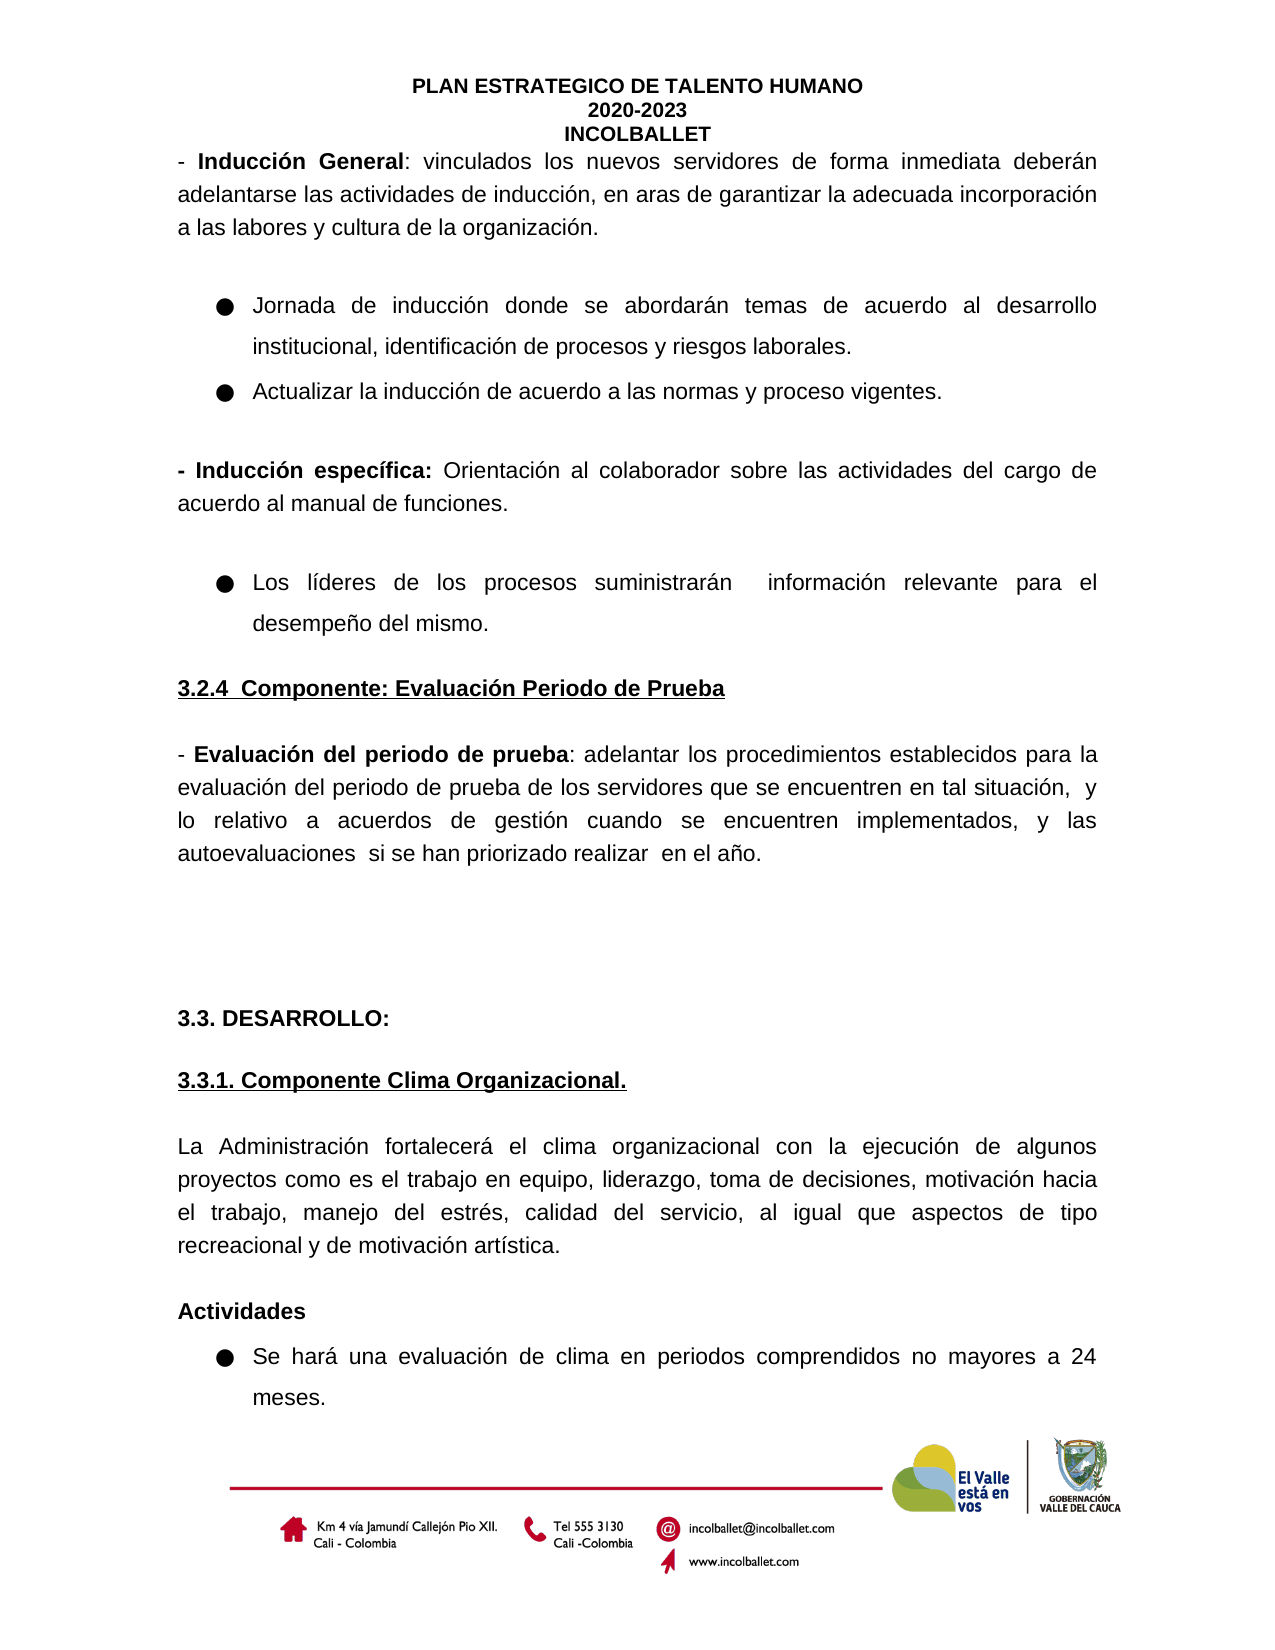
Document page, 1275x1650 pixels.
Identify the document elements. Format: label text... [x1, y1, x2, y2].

text - Inducción General: vinculados los nuevos servidores de forma inmediata deberán adelantarse las actividades de inducción, en aras de garantizar la adecuada incorporación a las labores y cultura de la organización. [177, 148, 1098, 240]
subtitle 3.3.1. Componente Clima Organizacional. [177, 1067, 1098, 1094]
text La Administración fortalecerá el clima organizacional con la ejecución de algunos proyectos como es el trabajo en equipo, liderazgo, toma de decisiones, motivación hacia el trabajo, manejo del estrés, calidad del servicio, al igual que aspectos de tipo recreacional y de motivación artística. [177, 1133, 1098, 1258]
list Actualizar la inducción de acuerdo a las normas y proceso vigentes. [215, 366, 1098, 413]
text Actividades [177, 1298, 1098, 1324]
subtitle 3.2.4 Componente: Evaluación Periodo de Prueba [177, 675, 1098, 702]
list Los líderes de los procesos suministrarán información relevante para el desempeño del mismo. [215, 556, 1098, 636]
text - Inducción específica: Orientación al colaborador sobre las actividades del cargo de acuerdo al manual de funciones. [177, 457, 1098, 517]
list Jornada de inducción donde se abordarán temas de acuerdo al desarrollo institucional, identificación de procesos y riesgos laborales. [215, 279, 1098, 359]
text - Evaluación del periodo de prueba: adelantar los procedimientos establecidos para la evaluación del periodo de prueba de los servidores que se encuentren en tal situación, y lo relativo a acuerdos de gestión cuando se encuentren implementados, y las autoevaluaciones si se han priorizado realizar en el año. [177, 741, 1098, 866]
subtitle 3.3. DESARROLLO: [177, 1004, 1098, 1031]
list Se hará una evaluación de clima en periodos comprendidos no mayores a 24 meses. [215, 1331, 1098, 1411]
picture [177, 1435, 1173, 1577]
